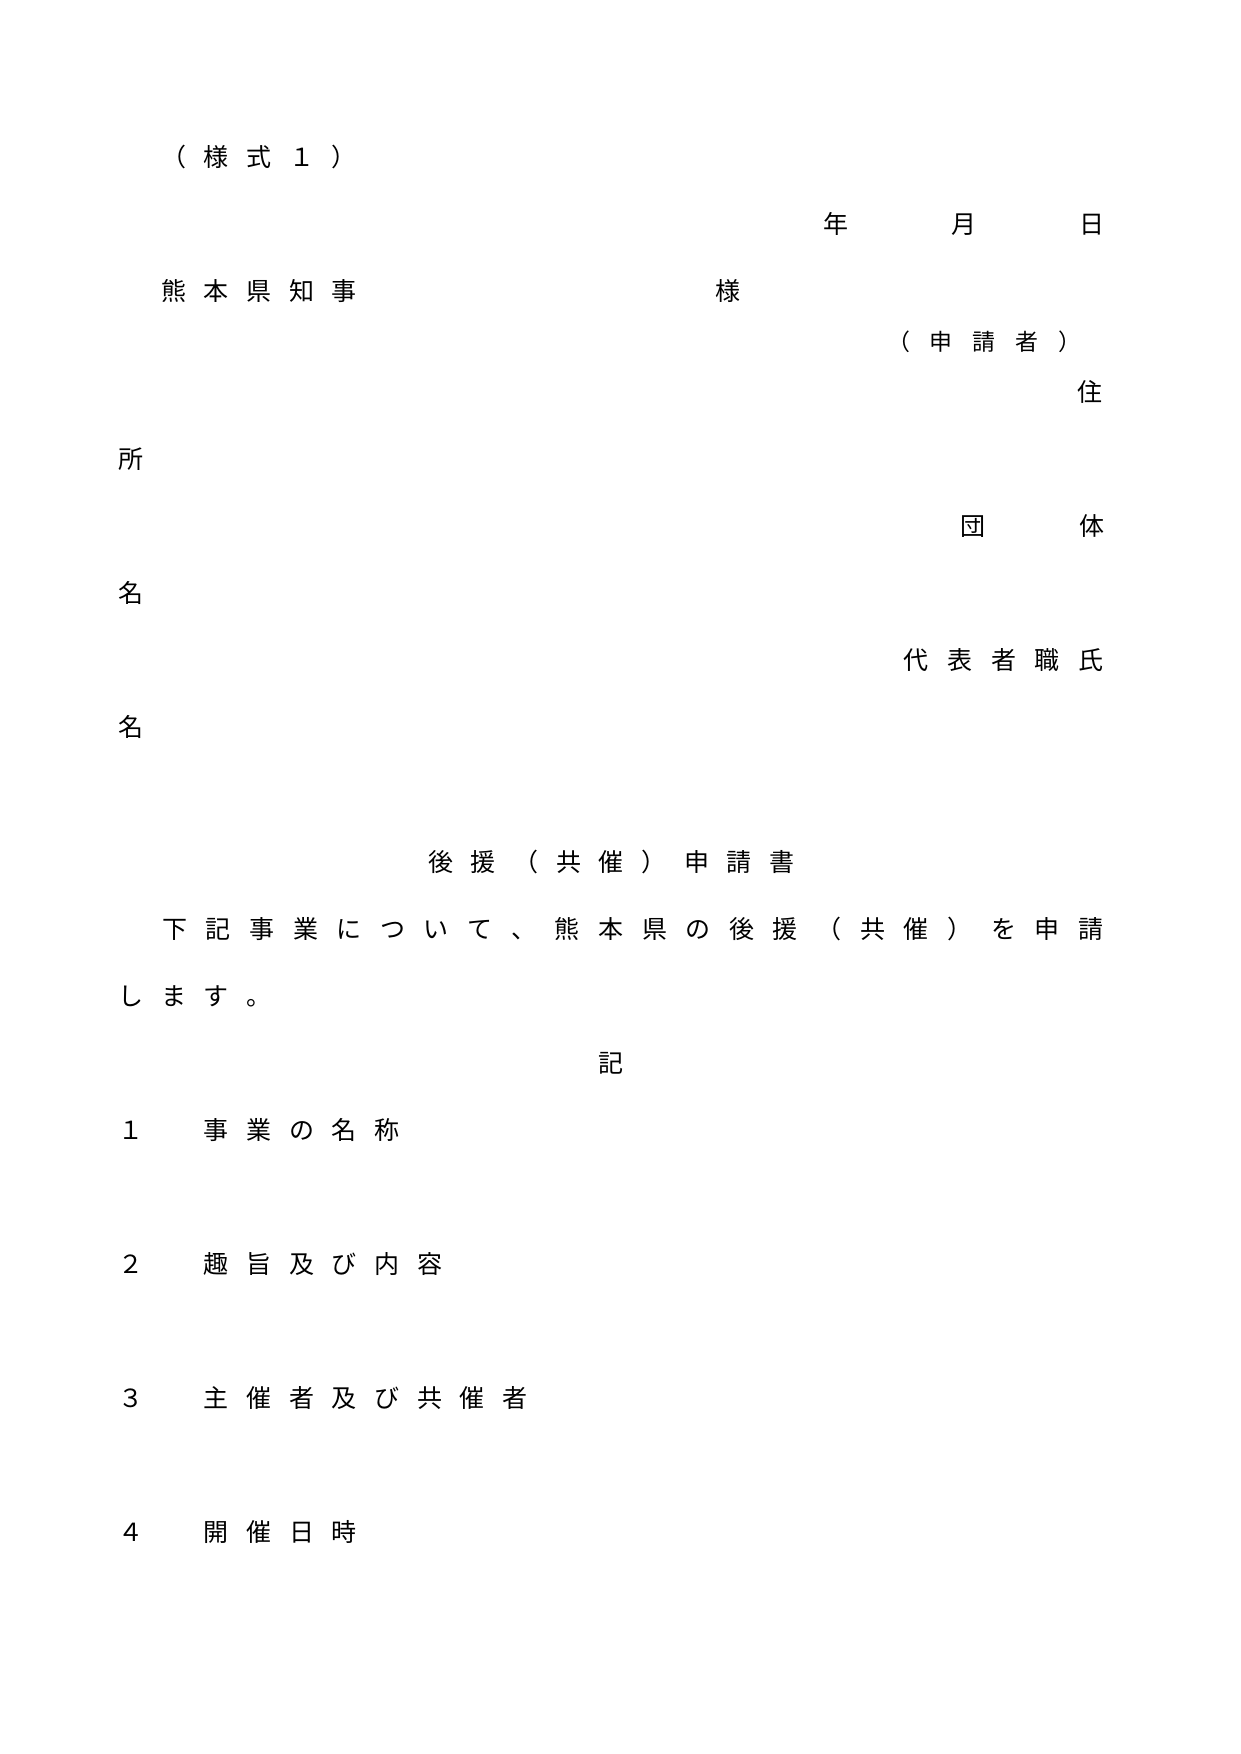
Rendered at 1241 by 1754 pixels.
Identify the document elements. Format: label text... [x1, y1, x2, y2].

text １ 事業の名称 [118, 1095, 1122, 1162]
text 後援（共催）申請書 [118, 827, 1122, 894]
text ４ 開催日時 [118, 1497, 1122, 1564]
text 年 月 日 [118, 189, 1122, 256]
text 代表者職氏名 [118, 625, 1122, 759]
text ３ 主催者及び共催者 [118, 1363, 1122, 1430]
text ２ 趣旨及び内容 [118, 1229, 1122, 1296]
text 団 体 名 [118, 491, 1122, 625]
text （申請者） [118, 323, 1122, 357]
text 熊本県知事 様 [118, 256, 1122, 323]
text 記 [118, 1028, 1122, 1095]
text （様式１） [118, 122, 1122, 189]
text 下記事業について、熊本県の後援（共催）を申請します。 [118, 894, 1122, 1028]
text 住 所 [118, 357, 1122, 491]
